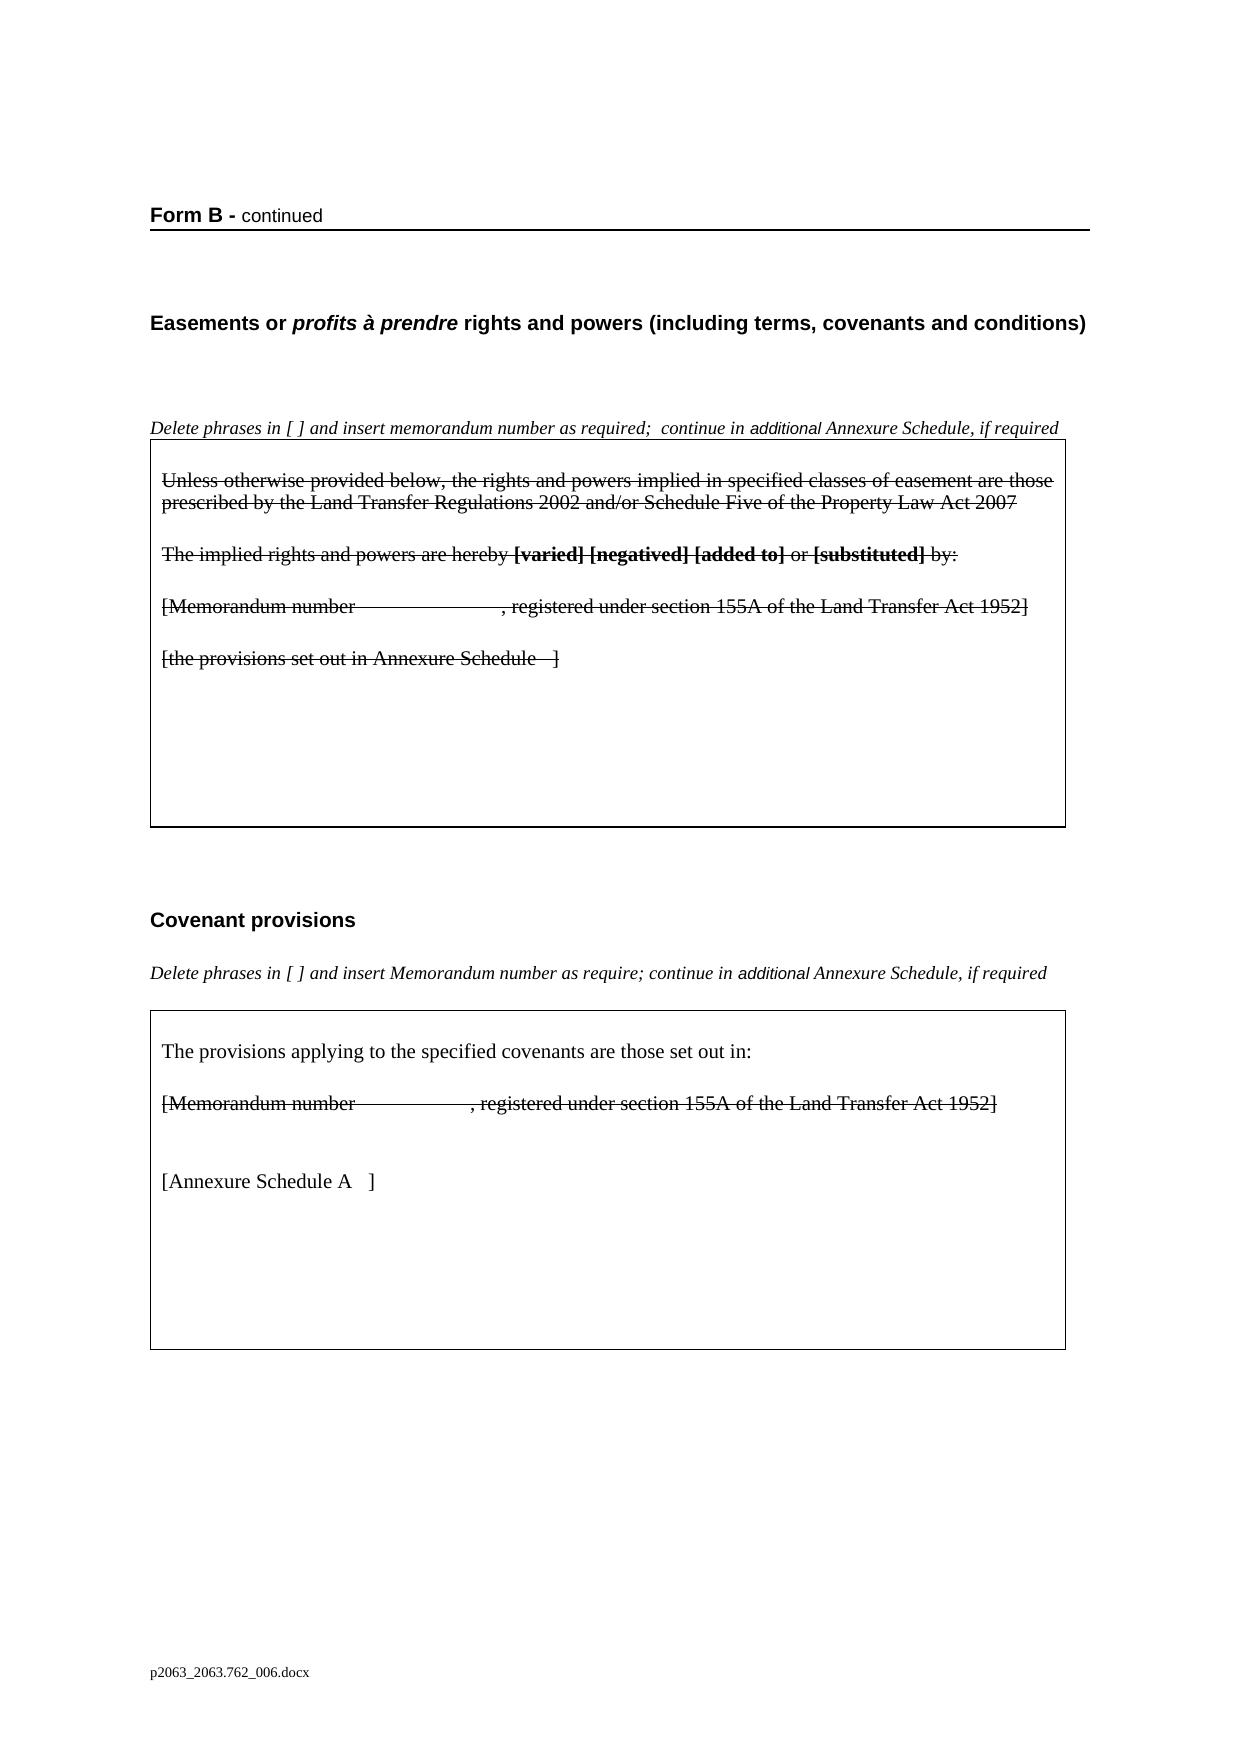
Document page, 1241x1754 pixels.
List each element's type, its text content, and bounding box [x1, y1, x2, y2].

text Form B - continued [150, 202, 1090, 229]
table_header Unless otherwise provided below, the rights and powers implied in specified classes of easement are those prescribed by the Land Transfer Regulations 2002 and/or Schedule Five of the Property Law Act 2007 The implied rights and powers are hereby [varied] [negatived] [added to] or [substituted] by: [Memorandum number , registered under section 155A of the Land Transfer Act 1952] [the provisions set out in Annexure Schedule ] [151, 440, 1065, 826]
table_header The provisions applying to the specified covenants are those set out in: [Memorandum number , registered under section 155A of the Land Transfer Act 1952] [Annexure Schedule A ] [151, 1011, 1065, 1349]
text Covenant provisions [150, 910, 1090, 932]
text Easements or profits à prendre rights and powers (including terms, covenants and conditions) [150, 313, 1090, 335]
text Delete phrases in [ ] and insert Memorandum number as require; continue in additional Annexure Schedule, if required [150, 962, 1090, 984]
text Delete phrases in [ ] and insert memorandum number as required; continue in additional Annexure Schedule, if required [150, 417, 1090, 439]
